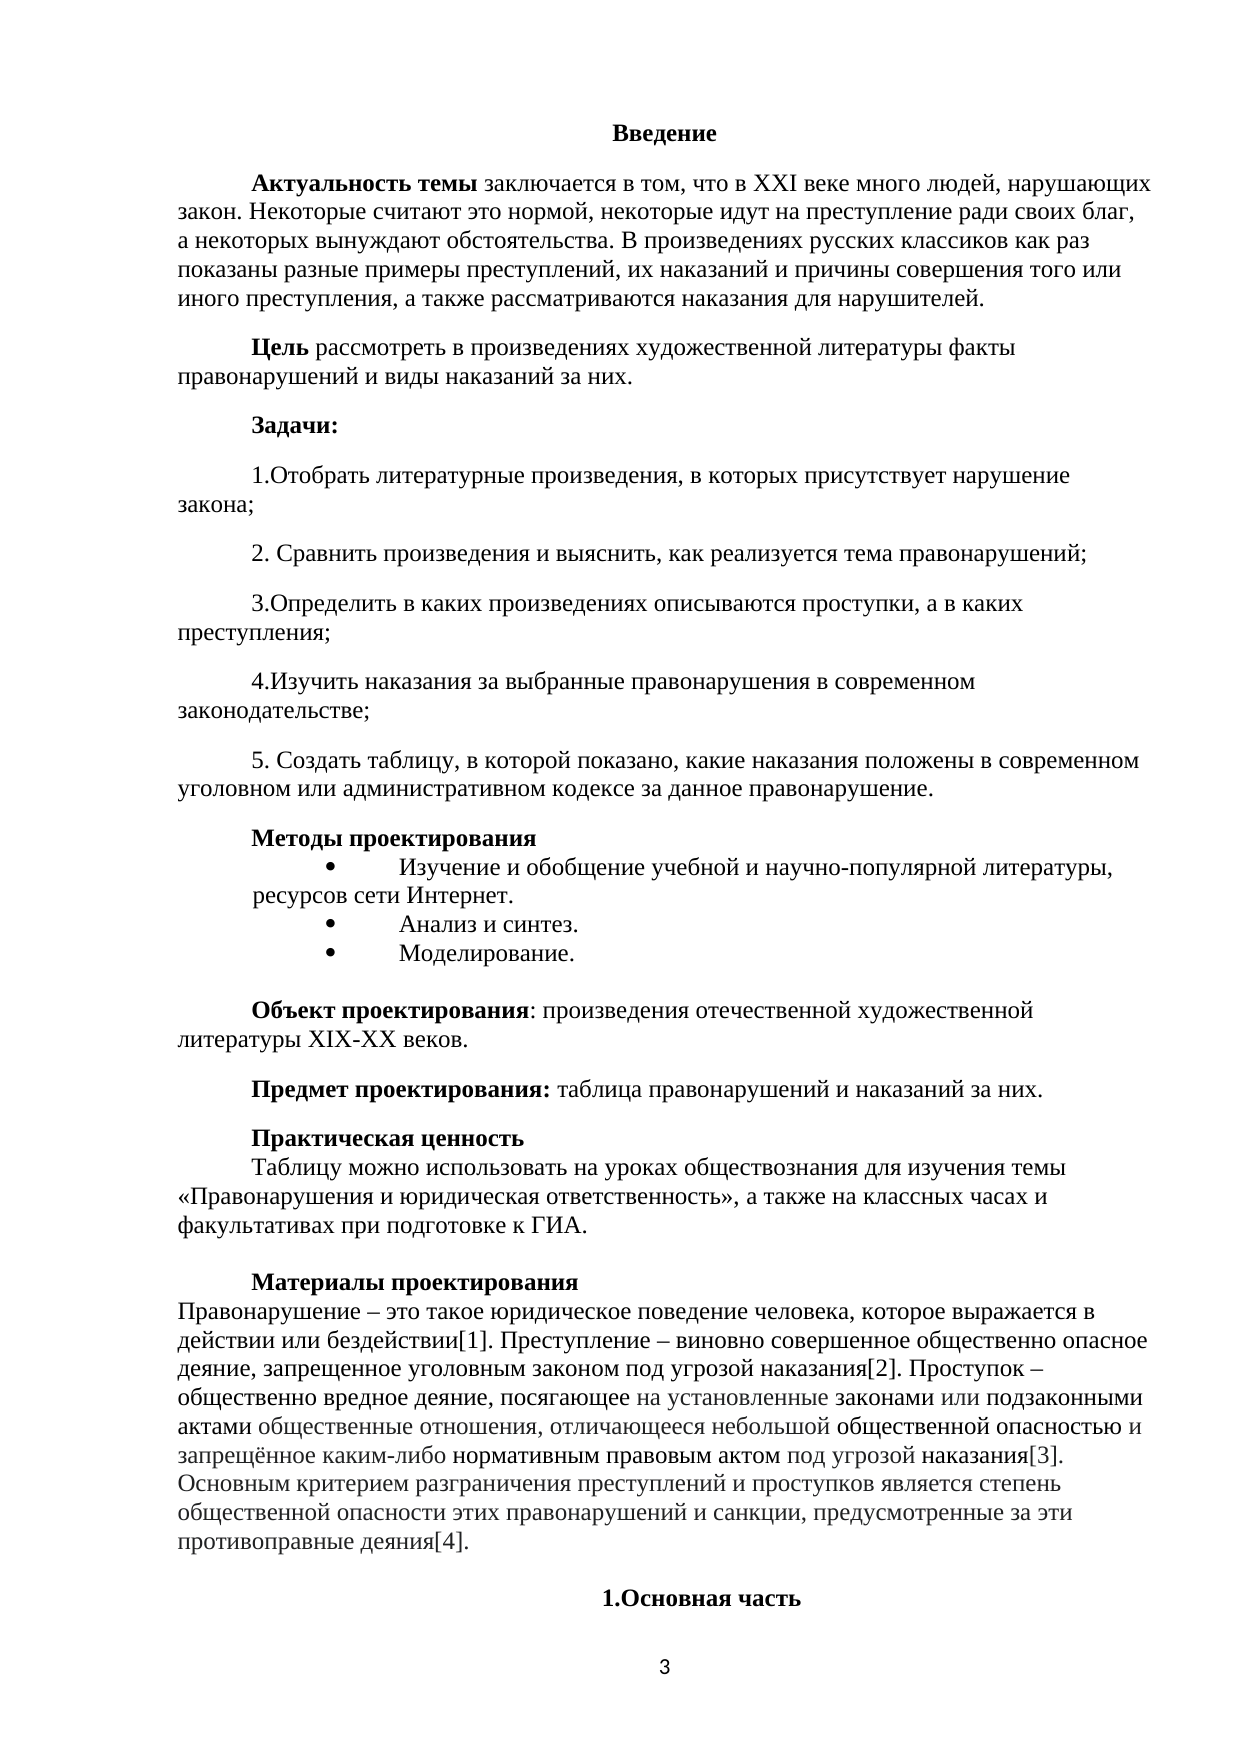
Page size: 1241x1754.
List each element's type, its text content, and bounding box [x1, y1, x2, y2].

text Методы проектирования [177, 823, 1152, 852]
text Введение [177, 118, 1152, 147]
list Анализ и синтез. [252, 909, 1152, 938]
text 2. Сравнить произведения и выяснить, как реализуется тема правонарушений; [177, 538, 1152, 567]
text Материалы проектирования Правонарушение – это такое юридическое поведение человека, которое выражается в действии или бездействии[1]. Преступление – виновно совершенное общественно опасное деяние, запрещенное уголовным законом под угрозой наказания[2]. Проступок – общественно вредное деяние, посягающее на установленные законами или подзаконными актами общественные отношения, отличающееся небольшой общественной опасностью и запрещённое каким-либо нормативным правовым актом под угрозой наказания[3]. Основным критерием разграничения преступлений и проступков является степень общественной опасности этих правонарушений и санкции, предусмотренные за эти противоправные деяния[4]. [177, 1267, 1152, 1583]
text 1.Основная часть [177, 1583, 1152, 1612]
text Цель рассмотреть в произведениях художественной литературы факты правонарушений и виды наказаний за них. [177, 332, 1152, 390]
text Практическая ценность [177, 1123, 1152, 1152]
text 5. Создать таблицу, в которой показано, какие наказания положены в современном уголовном или административном кодексе за данное правонарушение. [177, 745, 1152, 802]
list Моделирование. [252, 938, 1152, 967]
text 3.Определить в каких произведениях описываются проступки, а в каких преступления; [177, 588, 1152, 646]
text 4.Изучить наказания за выбранные правонарушения в современном законодательстве; [177, 666, 1152, 724]
text Предмет проектирования: таблица правонарушений и наказаний за них. [177, 1074, 1152, 1103]
list Изучение и обобщение учебной и научно-популярной литературы, ресурсов сети Интернет. [252, 852, 1152, 909]
text Задачи: [177, 411, 1152, 439]
text Актуальность темы заключается в том, что в XXI веке много людей, нарушающих закон. Некоторые считают это нормой, некоторые идут на преступление ради своих благ, а некоторых вынуждают обстоятельства. В произведениях русских классиков как раз показаны разные примеры преступлений, их наказаний и причины совершения того или иного преступления, а также рассматриваются наказания для нарушителей. [177, 168, 1152, 311]
text 1.Отобрать литературные произведения, в которых присутствует нарушение закона; [177, 460, 1152, 518]
text Объект проектирования: произведения отечественной художественной литературы XIX-XX веков. [177, 996, 1152, 1053]
text Таблицу можно использовать на уроках обществознания для изучения темы «Правонарушения и юридическая ответственность», а также на классных часах и факультативах при подготовке к ГИА. [177, 1152, 1152, 1238]
